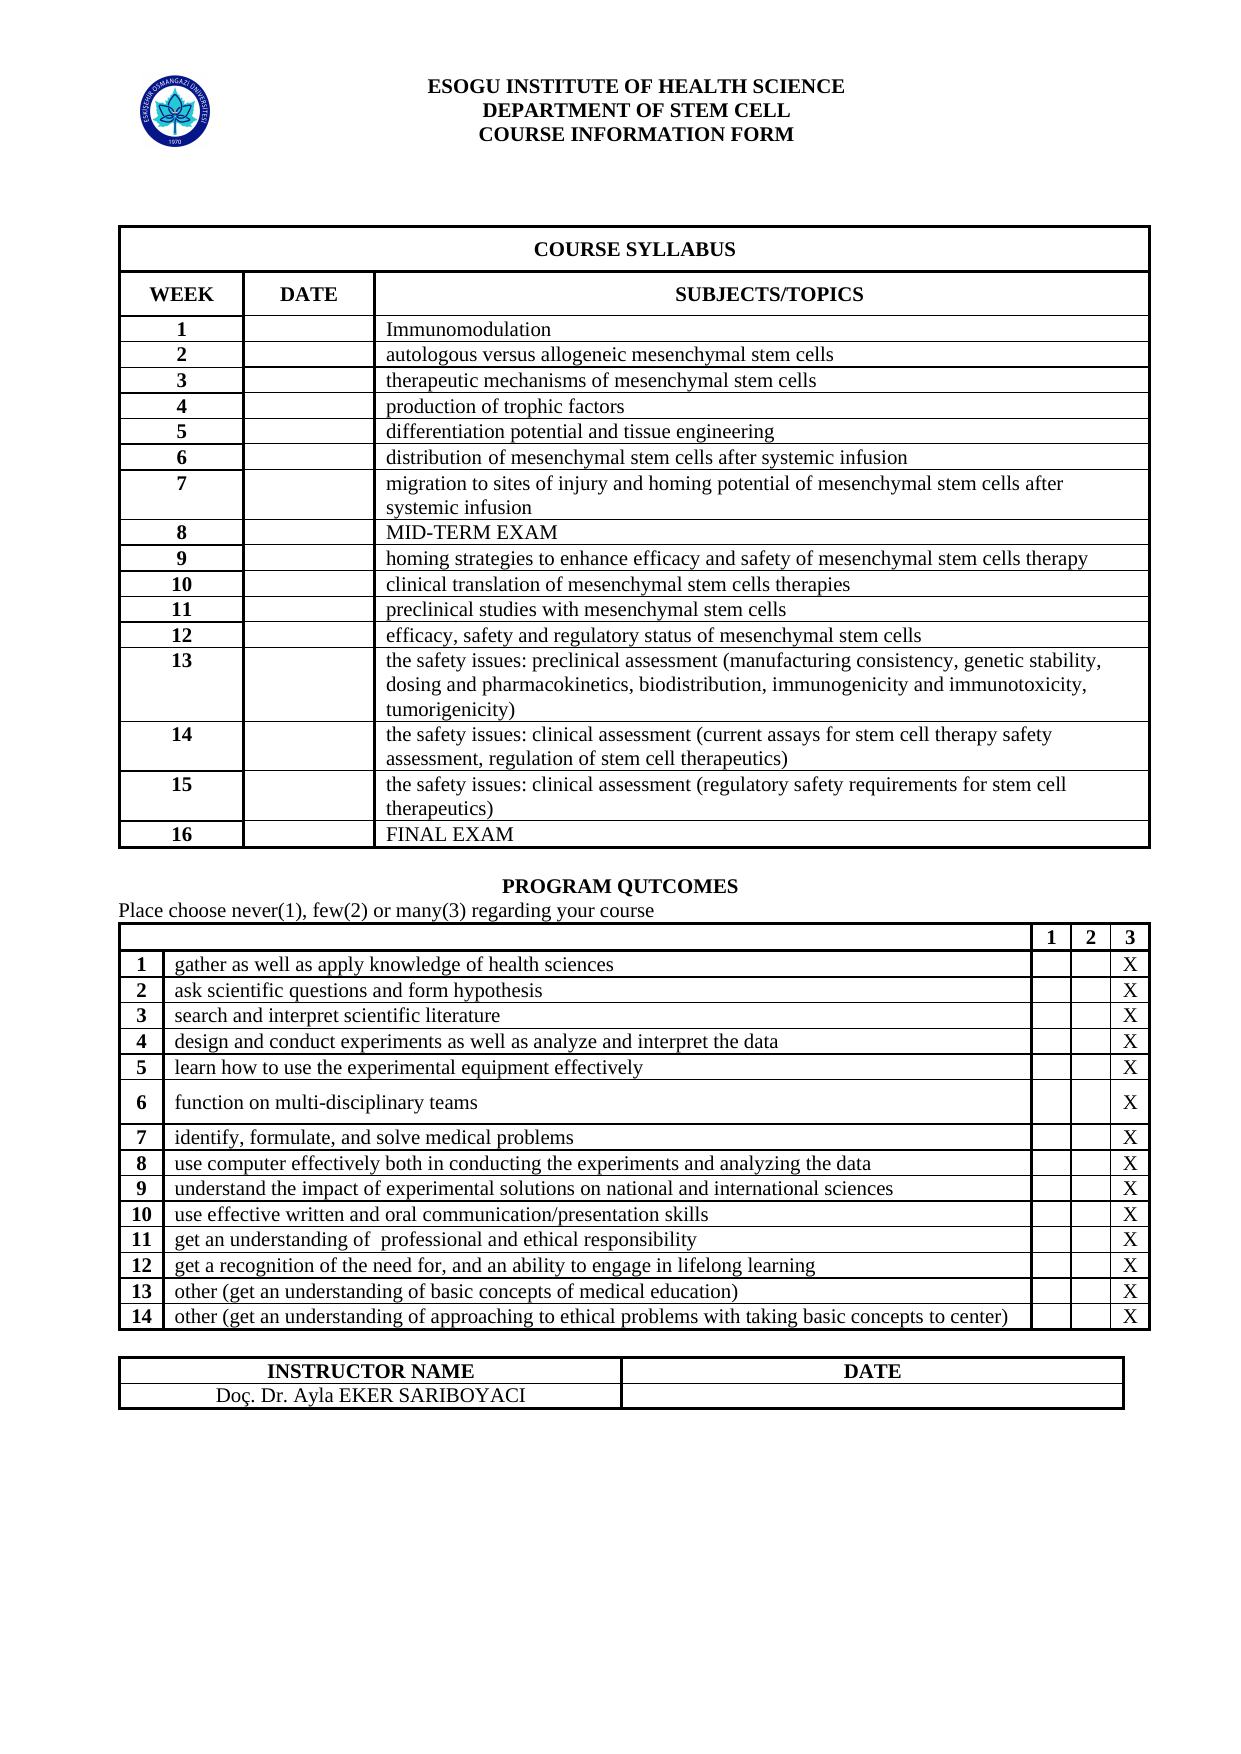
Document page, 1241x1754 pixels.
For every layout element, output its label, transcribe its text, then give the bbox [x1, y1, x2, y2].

table_header DATE [623, 1359, 1122, 1383]
table_cell other (get an understanding of basic concepts of medical education) [165, 1279, 1030, 1303]
table_cell X [1111, 1003, 1148, 1027]
table_cell 13 [121, 1279, 162, 1303]
table_cell 15 [121, 772, 242, 820]
table_cell [245, 771, 373, 820]
table_cell gather as well as apply knowledge of health sciences [165, 952, 1030, 976]
text PROGRAM QUTCOMES [118, 874, 1122, 898]
table_cell migration to sites of injury and homing potential of mesenchymal stem cells after systemic infusion [376, 470, 1148, 519]
table_cell [1072, 1029, 1110, 1053]
table_cell 5 [121, 419, 242, 443]
table_cell X [1111, 1304, 1148, 1328]
table_cell 10 [121, 1202, 162, 1226]
table_cell 9 [121, 546, 242, 570]
table_cell differentiation potential and tissue engineering [376, 419, 1148, 443]
table_cell search and interpret scientific literature [165, 1003, 1030, 1027]
table_cell ask scientific questions and form hypothesis [165, 978, 1030, 1002]
table_cell [245, 597, 373, 621]
table_cell [1072, 1003, 1110, 1027]
table_cell [1072, 1080, 1110, 1123]
table_cell [245, 393, 373, 418]
table_cell WEEK [121, 273, 242, 315]
table_cell [1072, 978, 1110, 1002]
table_cell 14 [121, 1304, 162, 1328]
table_cell autologous versus allogeneic mesenchymal stem cells [376, 342, 1148, 366]
table_cell 2 [121, 978, 162, 1002]
table_cell [1033, 1279, 1070, 1303]
table_cell design and conduct experiments as well as analyze and interpret the data [165, 1029, 1030, 1053]
table_cell [1072, 1176, 1110, 1200]
table_cell 6 [121, 1080, 162, 1123]
table_cell [245, 648, 373, 721]
table_cell learn how to use the experimental equipment effectively [165, 1055, 1030, 1079]
table_cell 1 [121, 317, 242, 341]
table_cell [1072, 1279, 1110, 1303]
table_cell Immunomodulation [376, 316, 1148, 341]
table_cell [1033, 1202, 1070, 1226]
table_header 3 [1111, 925, 1148, 949]
table_cell 16 [121, 822, 242, 846]
table_cell function on multi-disciplinary teams [165, 1080, 1030, 1123]
table_cell 2 [121, 342, 242, 366]
table_header COURSE SYLLABUS [121, 228, 1148, 270]
table_cell 3 [121, 368, 242, 392]
table_cell DATE [245, 273, 373, 315]
table_cell [1033, 1253, 1070, 1277]
table_cell 11 [121, 597, 242, 621]
table_cell [1033, 978, 1070, 1002]
table_cell 8 [121, 1151, 162, 1174]
table_cell distribution of mesenchymal stem cells after systemic infusion [376, 444, 1148, 469]
table_cell understand the impact of experimental solutions on national and international sciences [165, 1176, 1030, 1200]
table_cell [245, 545, 373, 570]
text Place choose never(1), few(2) or many(3) regarding your course [118, 898, 1122, 922]
table_header INSTRUCTOR NAME [121, 1359, 620, 1383]
table_cell [1072, 952, 1110, 976]
table_cell 5 [121, 1055, 162, 1079]
table_cell [1033, 1080, 1070, 1123]
table_cell [623, 1384, 1122, 1407]
table_cell 7 [121, 1125, 162, 1149]
table_cell [245, 520, 373, 544]
table_cell X [1111, 1080, 1148, 1123]
table_cell 3 [121, 1003, 162, 1027]
table_cell 13 [121, 648, 242, 721]
table_cell therapeutic mechanisms of mesenchymal stem cells [376, 368, 1148, 392]
table_cell other (get an understanding of approaching to ethical problems with taking basic concepts to center) [165, 1304, 1030, 1328]
table_cell [245, 622, 373, 647]
table_cell [1072, 1202, 1110, 1226]
table_cell [245, 470, 373, 519]
table_cell the safety issues: preclinical assessment (manufacturing consistency, genetic stability, dosing and pharmacokinetics, biodistribution, immunogenicity and immunotoxicity, tumorigenicity) [376, 648, 1148, 721]
table_cell [1033, 1151, 1070, 1174]
table_cell get an understanding of professional and ethical responsibility [165, 1227, 1030, 1251]
table_cell [1072, 1151, 1110, 1174]
table_cell [1072, 1227, 1110, 1251]
table_cell 8 [121, 520, 242, 544]
table_cell X [1111, 1176, 1148, 1200]
table_cell [245, 419, 373, 443]
table_cell FINAL EXAM [376, 821, 1148, 846]
table_cell [1033, 1176, 1070, 1200]
table_cell [1033, 1227, 1070, 1251]
table_cell get a recognition of the need for, and an ability to engage in lifelong learning [165, 1253, 1030, 1277]
table_header 2 [1072, 925, 1110, 949]
table_cell [1033, 1055, 1070, 1079]
table_cell 4 [121, 394, 242, 418]
table_cell X [1111, 1125, 1148, 1149]
picture [139, 73, 210, 149]
table_cell X [1111, 1227, 1148, 1251]
table_cell use computer effectively both in conducting the experiments and analyzing the data [165, 1151, 1030, 1174]
table_cell [1072, 1304, 1110, 1328]
table_header [121, 925, 1030, 949]
table_cell X [1111, 1029, 1148, 1053]
table_cell 7 [121, 471, 242, 519]
table_cell 11 [121, 1227, 162, 1251]
table_cell [1033, 952, 1070, 976]
table_cell [1072, 1055, 1110, 1079]
table_cell [1072, 1253, 1110, 1277]
table_cell X [1111, 1253, 1148, 1277]
table_cell X [1111, 978, 1148, 1002]
table_cell X [1111, 1055, 1148, 1079]
table_cell [1033, 1304, 1070, 1328]
table_cell X [1111, 952, 1148, 976]
table_cell production of trophic factors [376, 393, 1148, 418]
table_cell [1033, 1003, 1070, 1027]
table_cell 4 [121, 1029, 162, 1053]
table_cell the safety issues: clinical assessment (current assays for stem cell therapy safety assessment, regulation of stem cell therapeutics) [376, 722, 1148, 770]
table_cell 10 [121, 572, 242, 596]
table_cell [245, 444, 373, 469]
table_cell [245, 571, 373, 596]
table_cell [245, 368, 373, 392]
table_cell clinical translation of mesenchymal stem cells therapies [376, 571, 1148, 596]
table_cell SUBJECTS/TOPICS [376, 273, 1148, 315]
table_cell 6 [121, 445, 242, 469]
table_cell 1 [121, 952, 162, 976]
table_cell [1033, 1125, 1070, 1149]
table_cell Doç. Dr. Ayla EKER SARIBOYACI [121, 1384, 620, 1407]
table_cell [245, 821, 373, 846]
table_cell 9 [121, 1176, 162, 1200]
table_cell [245, 722, 373, 770]
table_cell 12 [121, 1253, 162, 1277]
table_cell X [1111, 1279, 1148, 1303]
table_cell efficacy, safety and regulatory status of mesenchymal stem cells [376, 622, 1148, 647]
table_cell identify, formulate, and solve medical problems [165, 1125, 1030, 1149]
table_cell preclinical studies with mesenchymal stem cells [376, 597, 1148, 621]
table_cell MID-TERM EXAM [376, 520, 1148, 544]
table_cell X [1111, 1202, 1148, 1226]
table_cell X [1111, 1151, 1148, 1174]
table_cell homing strategies to enhance efficacy and safety of mesenchymal stem cells therapy [376, 545, 1148, 570]
table_cell 14 [121, 722, 242, 770]
table_cell [1033, 1029, 1070, 1053]
table_cell [245, 316, 373, 341]
table_cell use effective written and oral communication/presentation skills [165, 1202, 1030, 1226]
table_header 1 [1033, 925, 1070, 949]
table_cell [1072, 1125, 1110, 1149]
table_cell 12 [121, 623, 242, 647]
table_cell the safety issues: clinical assessment (regulatory safety requirements for stem cell therapeutics) [376, 771, 1148, 820]
table_cell [245, 342, 373, 366]
